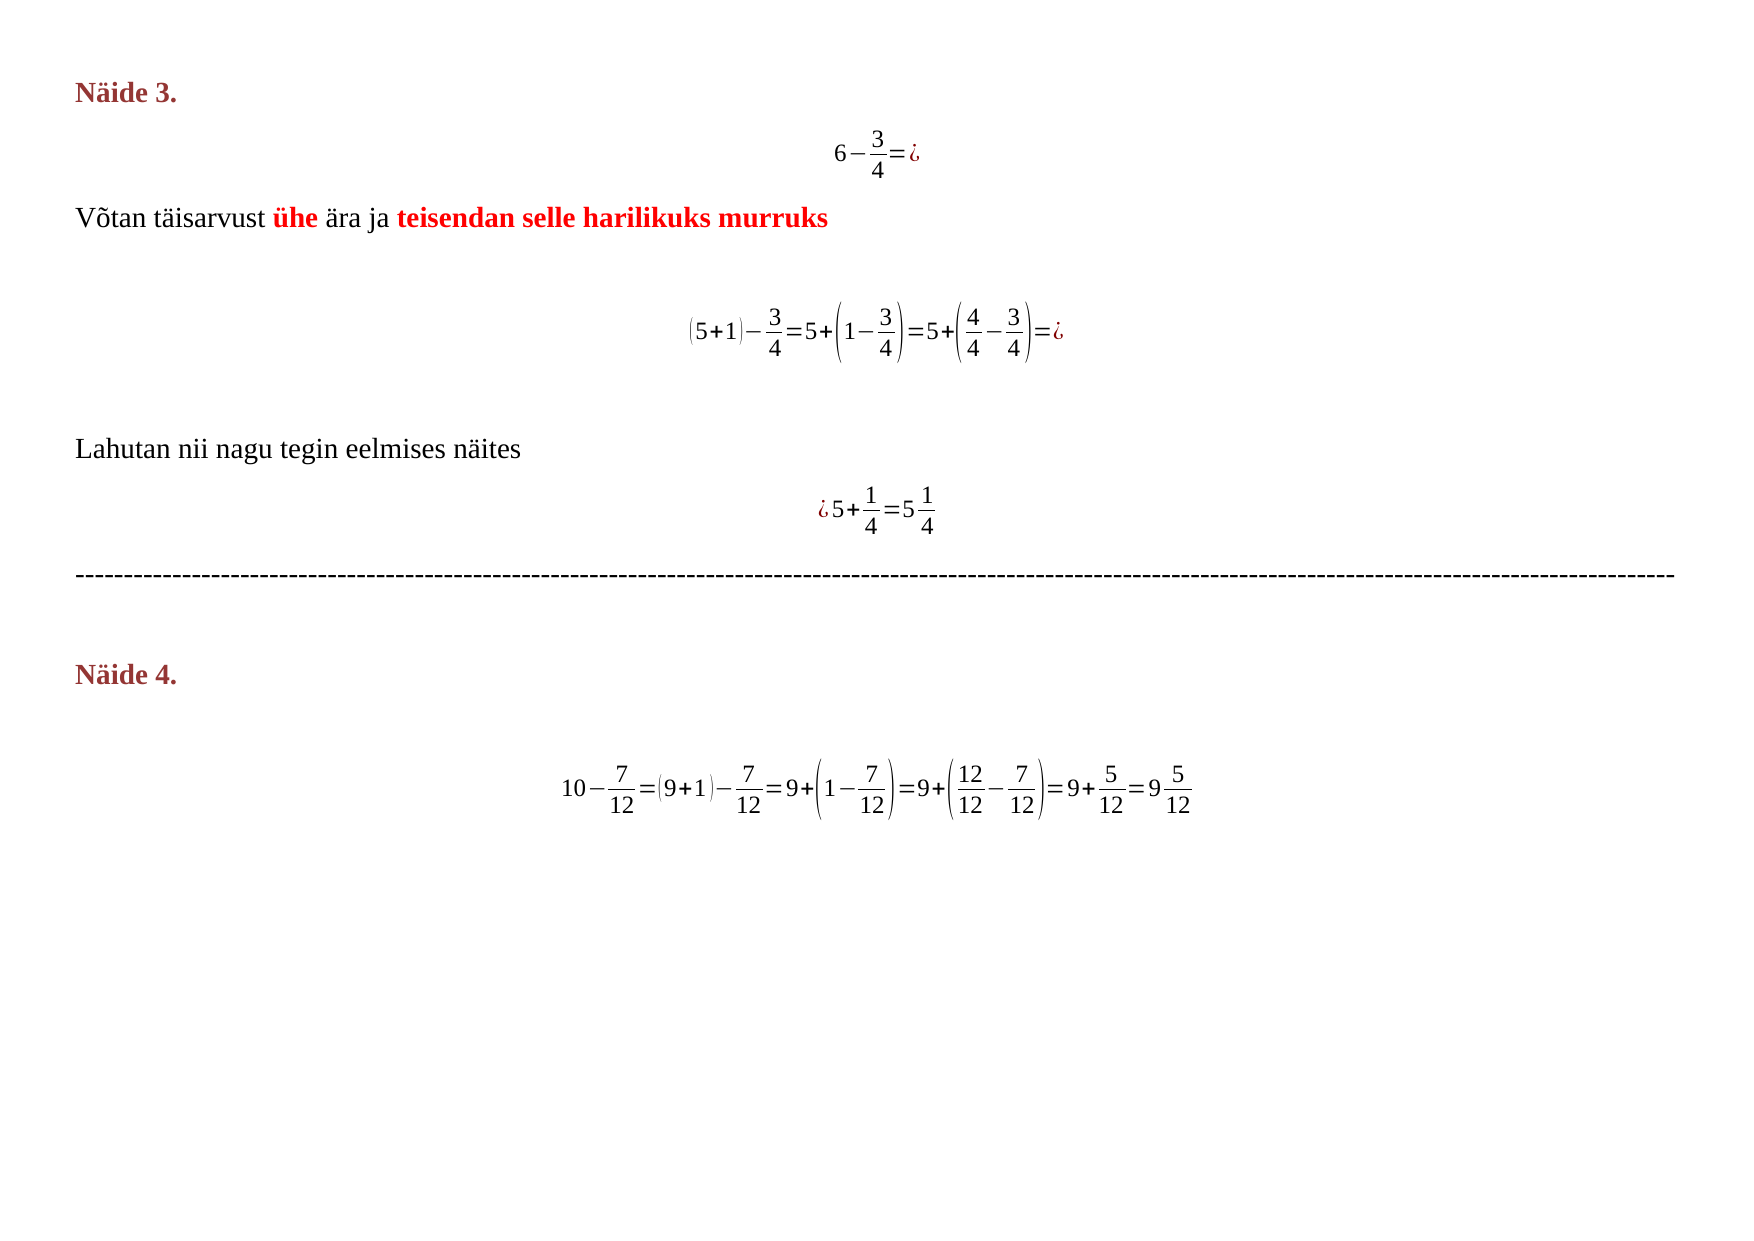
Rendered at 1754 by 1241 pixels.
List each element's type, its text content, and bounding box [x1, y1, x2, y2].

text Näide 3. [75, 75, 1679, 108]
text Lahutan nii nagu tegin eelmises näites [75, 431, 1679, 465]
text --------------------------------------------------------------------------------------------------------------------------------------------------------------------- [75, 556, 1679, 590]
text Näide 4. [75, 657, 1679, 691]
text Võtan täisarvust ühe ära ja teisendan selle harilikuks murruks [75, 200, 1679, 233]
